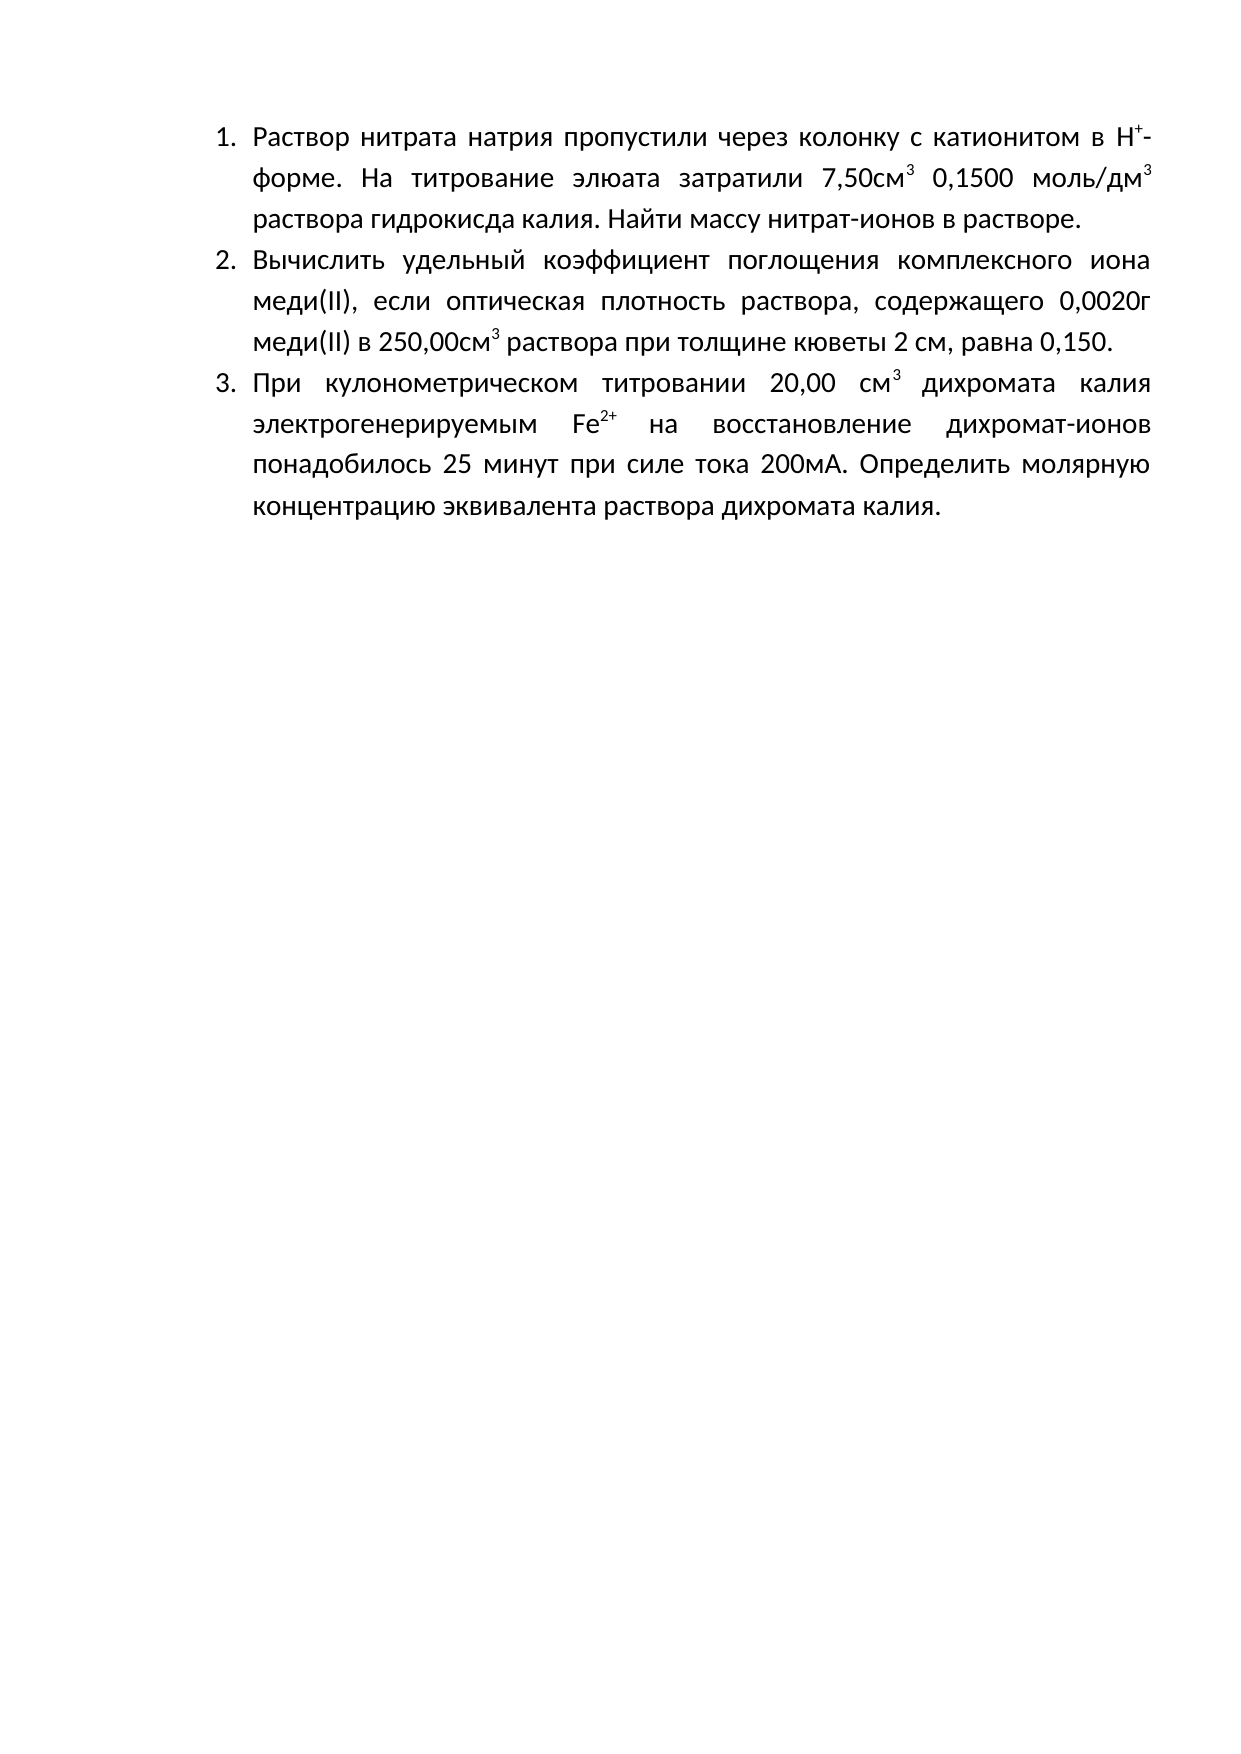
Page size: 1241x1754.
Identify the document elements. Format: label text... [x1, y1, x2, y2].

list Раствор нитрата натрия пропустили через колонку с катионитом в H+-форме. На титрование элюата затратили 7,50см3 0,1500 моль/дм3 раствора гидрокисда калия. Найти массу нитрат-ионов в растворе. [215, 118, 1152, 236]
list При кулонометрическом титровании 20,00 см3 дихромата калия электрогенерируемым Fe2+ на восстановление дихромат-ионов понадобилось 25 минут при силе тока 200мА. Определить молярную концентрацию эквивалента раствора дихромата калия. [215, 364, 1152, 522]
list Вычислить удельный коэффициент поглощения комплексного иона меди(II), если оптическая плотность раствора, содержащего 0,0020г меди(II) в 250,00см3 раствора при толщине кюветы 2 см, равна 0,150. [215, 241, 1152, 358]
